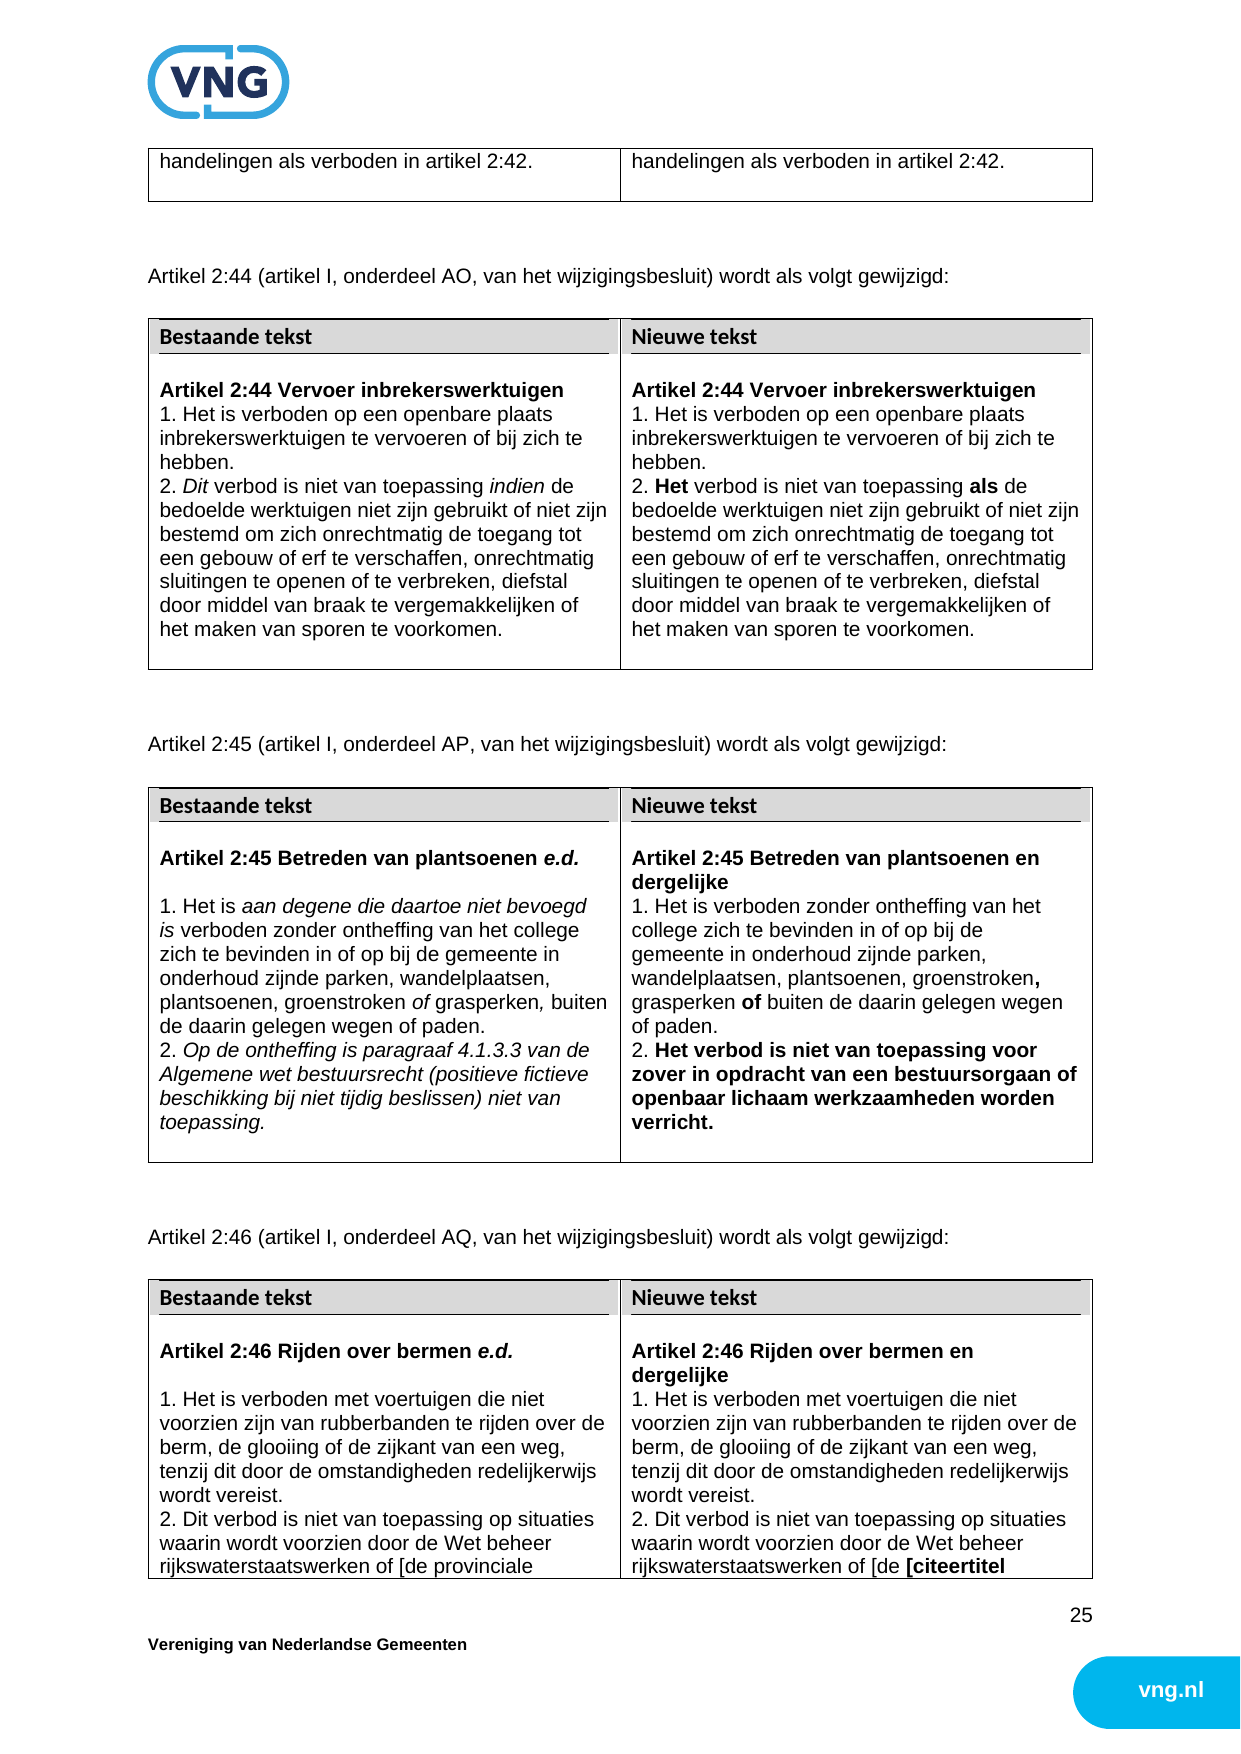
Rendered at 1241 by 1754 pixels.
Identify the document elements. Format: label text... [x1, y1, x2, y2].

text Artikel 2:44 (artikel I, onderdeel AO, van het wijzigingsbesluit) wordt als volgt gewijzigd: [148, 260, 1093, 289]
table_header Nieuwe tekst Artikel 2:44 Vervoer inbrekerswerktuigen 1. Het is verboden op een openbare plaats inbrekerswerktuigen te vervoeren of bij zich te hebben. 2. Het verbod is niet van toepassing als de bedoelde werktuigen niet zijn gebruikt of niet zijn bestemd om zich onrechtmatig de toegang tot een gebouw of erf te verschaffen, onrechtmatig sluitingen te openen of te verbreken, diefstal door middel van braak te vergemakkelijken of het maken van sporen te voorkomen. [621, 319, 1092, 669]
text Artikel 2:46 (artikel I, onderdeel AQ, van het wijzigingsbesluit) wordt als volgt gewijzigd: [148, 1221, 1093, 1250]
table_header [621, 149, 1092, 201]
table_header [621, 1280, 1092, 1578]
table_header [149, 1280, 620, 1578]
text Artikel 2:45 (artikel I, onderdeel AP, van het wijzigingsbesluit) wordt als volgt gewijzigd: [148, 728, 1093, 758]
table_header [149, 149, 620, 201]
table_header Bestaande tekst Artikel 2:44 Vervoer inbrekerswerktuigen 1. Het is verboden op een openbare plaats inbrekerswerktuigen te vervoeren of bij zich te hebben. 2. Dit verbod is niet van toepassing indien de bedoelde werktuigen niet zijn gebruikt of niet zijn bestemd om zich onrechtmatig de toegang tot een gebouw of erf te verschaffen, onrechtmatig sluitingen te openen of te verbreken, diefstal door middel van braak te vergemakkelijken of het maken van sporen te voorkomen. [149, 319, 620, 669]
table_header Nieuwe tekst Artikel 2:45 Betreden van plantsoenen en dergelijke 1. Het is verboden zonder ontheffing van het college zich te bevinden in of op bij de gemeente in onderhoud zijnde parken, wandelplaatsen, plantsoenen, groenstroken, grasperken of buiten de daarin gelegen wegen of paden. 2. Het verbod is niet van toepassing voor zover in opdracht van een bestuursorgaan of openbaar lichaam werkzaamheden worden verricht. [621, 788, 1092, 1162]
table_header Bestaande tekst Artikel 2:45 Betreden van plantsoenen e.d. 1. Het is aan degene die daartoe niet bevoegd is verboden zonder ontheffing van het college zich te bevinden in of op bij de gemeente in onderhoud zijnde parken, wandelplaatsen, plantsoenen, groenstroken of grasperken, buiten de daarin gelegen wegen of paden. 2. Op de ontheffing is paragraaf 4.1.3.3 van de Algemene wet bestuursrecht (positieve fictieve beschikking bij niet tijdig beslissen) niet van toepassing. [149, 788, 620, 1162]
